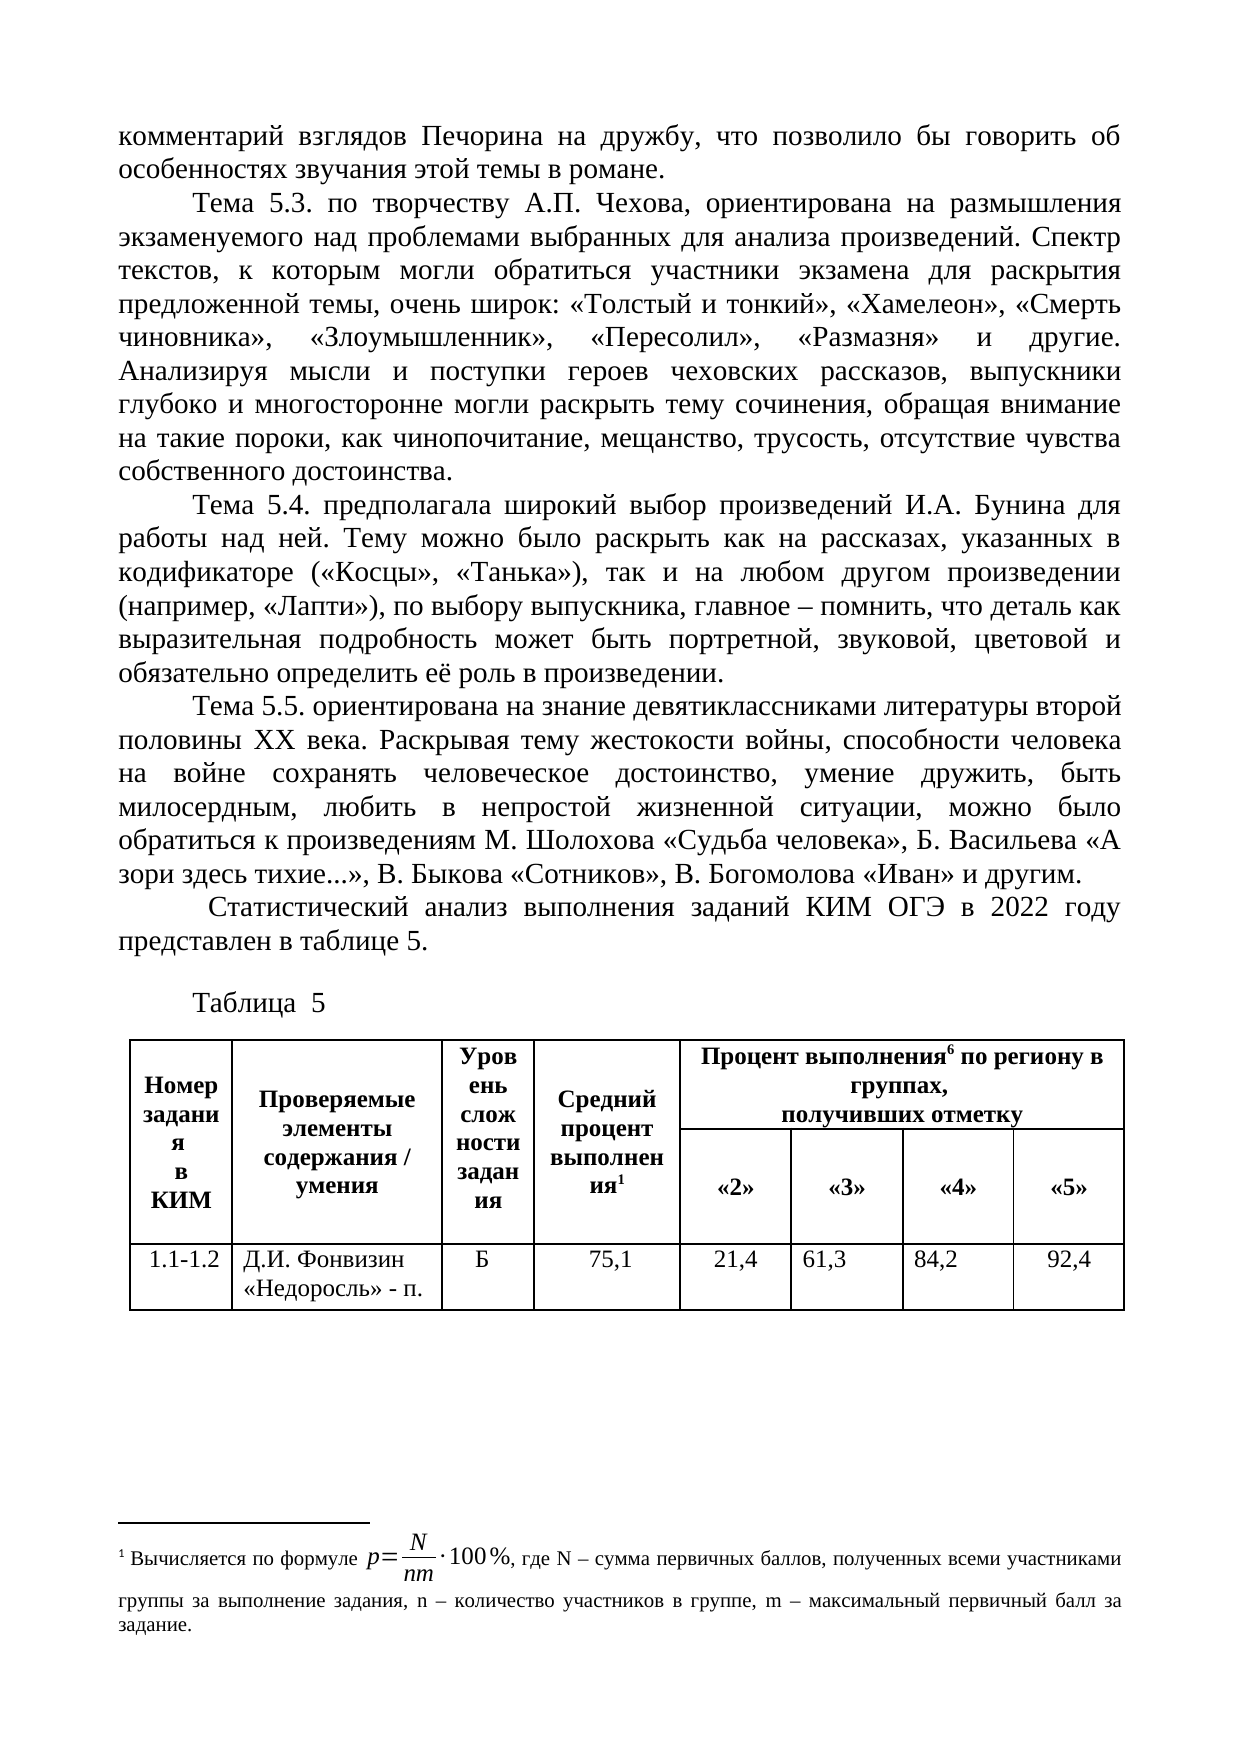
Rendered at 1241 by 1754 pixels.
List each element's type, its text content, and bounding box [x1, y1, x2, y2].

table_cell Б [443, 1245, 533, 1309]
text Таблица 5 [118, 985, 1122, 1018]
table_cell «5» [1014, 1130, 1123, 1242]
table_cell 92,4 [1014, 1245, 1123, 1309]
table_cell 61,3 [792, 1245, 902, 1309]
table_cell 75,1 [535, 1245, 679, 1309]
text Тема 5.5. ориентирована на знание девятиклассниками литературы второй половины XX века. Раскрывая тему жестокости войны, способности человека на войне сохранять человеческое достоинство, умение дружить, быть милосердным, любить в непростой жизненной ситуации, можно было обратиться к произведениям М. Шолохова «Судьба человека», Б. Васильева «А зори здесь тихие...», В. Быкова «Сотников», В. Богомолова «Иван» и другим. [118, 688, 1122, 889]
table_cell 21,4 [681, 1245, 790, 1309]
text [118, 118, 1122, 185]
table_cell «3» [792, 1130, 902, 1242]
table_header Процент выполнения6 по региону в группах, получивших отметку [681, 1041, 1123, 1127]
text Статистический анализ выполнения заданий КИМ ОГЭ в 2022 году представлен в таблице 5. [118, 889, 1122, 957]
text Тема 5.3. по творчеству А.П. Чехова, ориентирована на размышления экзаменуемого над проблемами выбранных для анализа произведений. Спектр текстов, к которым могли обратиться участники экзамена для раскрытия предложенной темы, очень широк: «Толстый и тонкий», «Хамелеон», «Смерть чиновника», «Злоумышленник», «Пересолил», «Размазня» и другие. Анализируя мысли и поступки героев чеховских рассказов, выпускники глубоко и многосторонне могли раскрыть тему сочинения, обращая внимание на такие пороки, как чинопочитание, мещанство, трусость, отсутствие чувства собственного достоинства. [118, 185, 1122, 487]
table_header Номер задания в КИМ [131, 1041, 231, 1242]
table_header Средний процент выполнения [535, 1041, 679, 1242]
table_cell «2» [681, 1130, 790, 1242]
text Тема 5.4. предполагала широкий выбор произведений И.А. Бунина для работы над ней. Тему можно было раскрыть как на рассказах, указанных в кодификаторе («Косцы», «Танька»), так и на любом другом произведении (например, «Лапти»), по выбору выпускника, главное – помнить, что деталь как выразительная подробность может быть портретной, звуковой, цветовой и обязательно определить её роль в произведении. [118, 487, 1122, 688]
table_header Проверяемые элементы содержания / умения [233, 1041, 441, 1242]
table_cell 84,2 [904, 1245, 1013, 1309]
table_cell 1.1-1.2 [131, 1245, 231, 1309]
table_cell «4» [904, 1130, 1013, 1242]
table_header Уровень сложности задания [443, 1041, 533, 1242]
